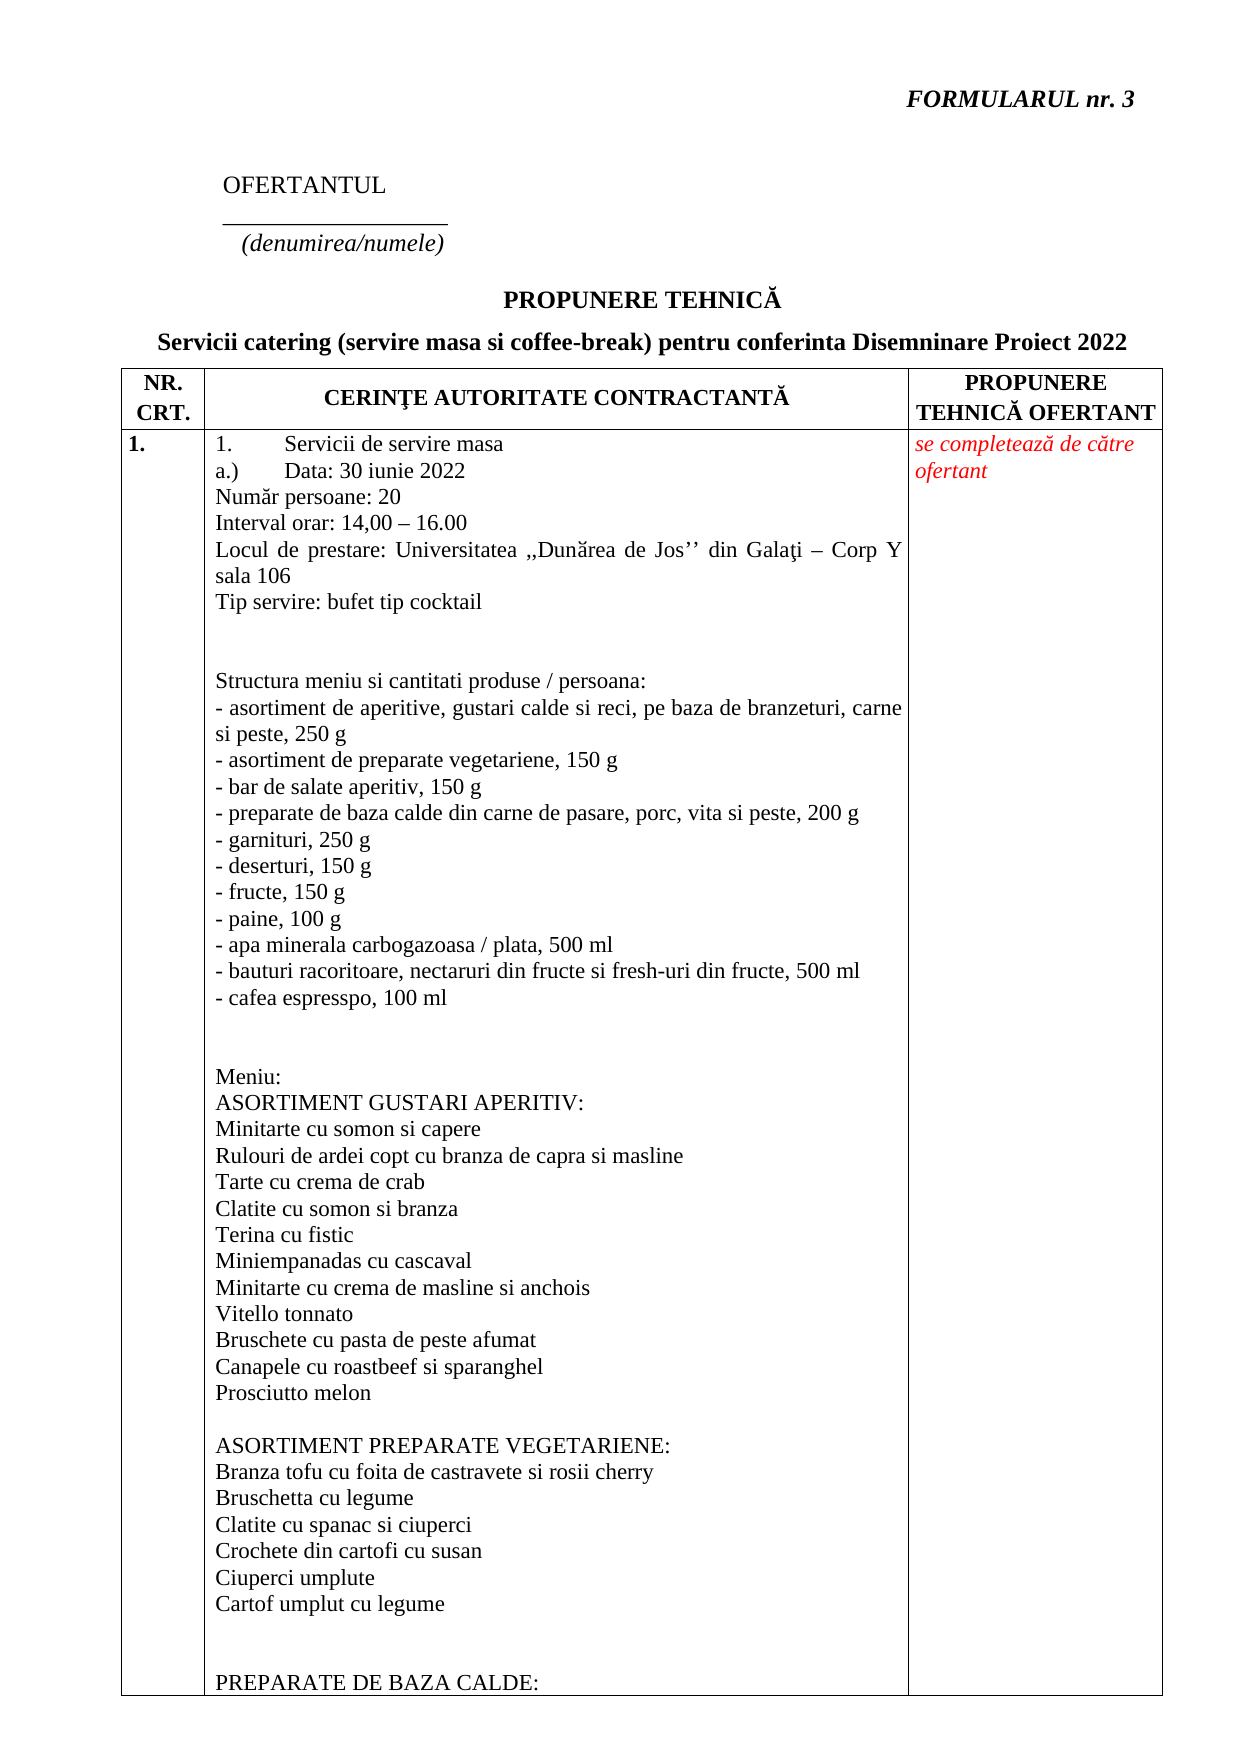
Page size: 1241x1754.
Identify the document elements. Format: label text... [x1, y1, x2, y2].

text (denumirea/numele) [148, 228, 1137, 257]
text OFERTANTUL [148, 171, 1137, 199]
table_cell 1. [122, 430, 204, 1695]
text FORMULARUL nr. 3 [148, 84, 1137, 113]
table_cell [909, 430, 1162, 1695]
table_header NR. CRT. [122, 369, 204, 429]
table_header PROPUNERE TEHNICĂ OFERTANT [909, 369, 1162, 429]
text PROPUNERE TEHNICĂ [148, 286, 1137, 314]
text Servicii catering (servire masa si coffee-break) pentru conferinta Disemninare Proiect 2022 [148, 327, 1137, 356]
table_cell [205, 430, 908, 1695]
table_header Cerinţe autoritate contractantă [205, 369, 908, 429]
text __________________ [148, 199, 1137, 228]
